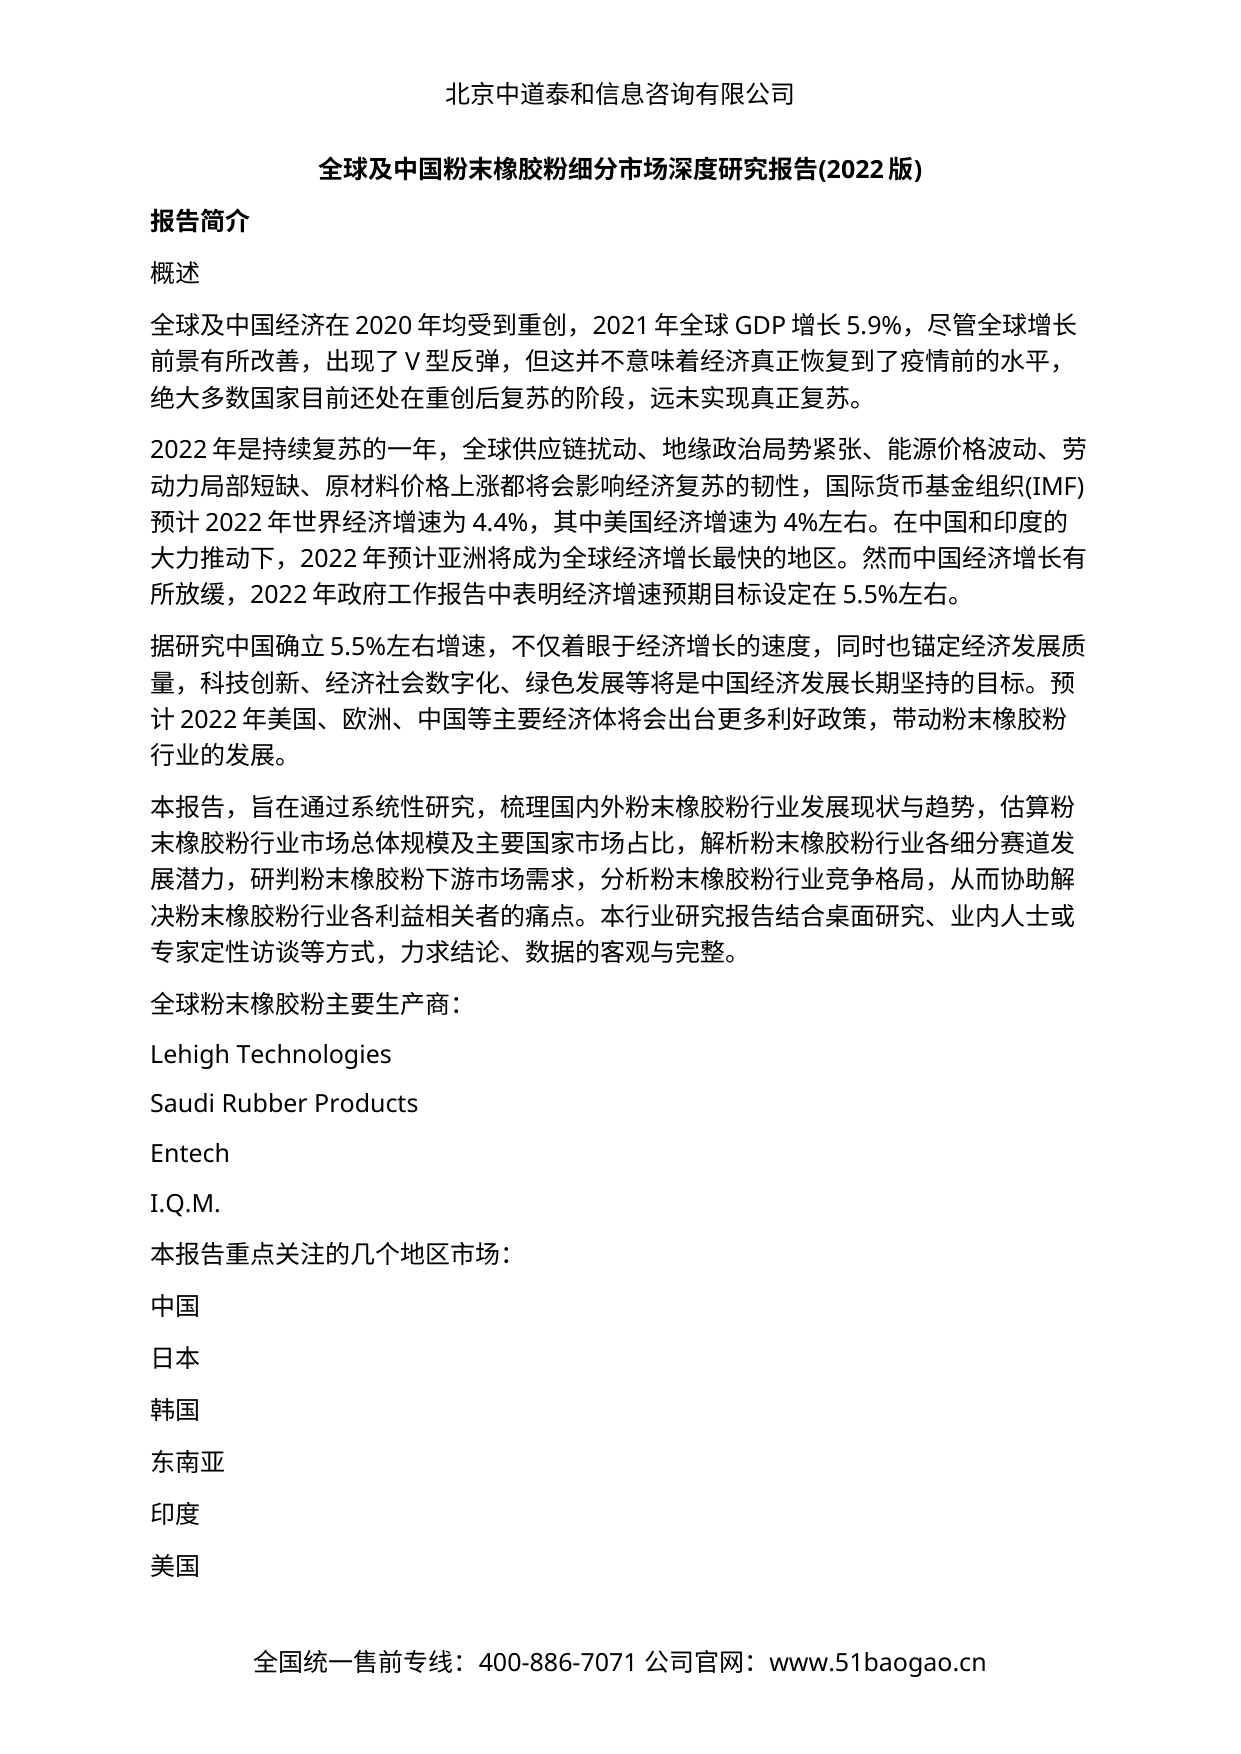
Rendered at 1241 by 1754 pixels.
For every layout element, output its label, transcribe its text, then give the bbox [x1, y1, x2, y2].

text I.Q.M. [150, 1185, 1090, 1219]
text 本报告，旨在通过系统性研究，梳理国内外粉末橡胶粉行业发展现状与趋势，估算粉末橡胶粉行业市场总体规模及主要国家市场占比，解析粉末橡胶粉行业各细分赛道发展潜力，研判粉末橡胶粉下游市场需求，分析粉末橡胶粉行业竞争格局，从而协助解决粉末橡胶粉行业各利益相关者的痛点。本行业研究报告结合桌面研究、业内人士或专家定性访谈等方式，力求结论、数据的客观与完整。 [150, 787, 1090, 969]
text 全球粉末橡胶粉主要生产商： [150, 984, 1090, 1021]
text 本报告重点关注的几个地区市场： [150, 1235, 1090, 1271]
text 美国 [150, 1546, 1090, 1582]
text Lehigh Technologies [150, 1036, 1090, 1070]
text 中国 [150, 1287, 1090, 1323]
text 2022年是持续复苏的一年，全球供应链扰动、地缘政治局势紧张、能源价格波动、劳动力局部短缺、原材料价格上涨都将会影响经济复苏的韧性，国际货币基金组织(IMF)预计2022年世界经济增速为4.4%，其中美国经济增速为4%左右。在中国和印度的大力推动下，2022年预计亚洲将成为全球经济增长最快的地区。然而中国经济增长有所放缓，2022年政府工作报告中表明经济增速预期目标设定在5.5%左右。 [150, 430, 1090, 611]
text 概述 [150, 254, 1090, 290]
text 印度 [150, 1494, 1090, 1531]
text 日本 [150, 1339, 1090, 1375]
text 全球及中国经济在2020年均受到重创，2021年全球GDP增长5.9%，尽管全球增长前景有所改善，出现了V型反弹，但这并不意味着经济真正恢复到了疫情前的水平，绝大多数国家目前还处在重创后复苏的阶段，远未实现真正复苏。 [150, 306, 1090, 414]
text 韩国 [150, 1391, 1090, 1427]
text 全球及中国粉末橡胶粉细分市场深度研究报告(2022版) [150, 150, 1090, 186]
text Saudi Rubber Products [150, 1086, 1090, 1120]
text 报告简介 [150, 202, 1090, 238]
text Entech [150, 1136, 1090, 1170]
text 东南亚 [150, 1442, 1090, 1479]
text 据研究中国确立5.5%左右增速，不仅着眼于经济增长的速度，同时也锚定经济发展质量，科技创新、经济社会数字化、绿色发展等将是中国经济发展长期坚持的目标。预计2022年美国、欧洲、中国等主要经济体将会出台更多利好政策，带动粉末橡胶粉行业的发展。 [150, 627, 1090, 772]
